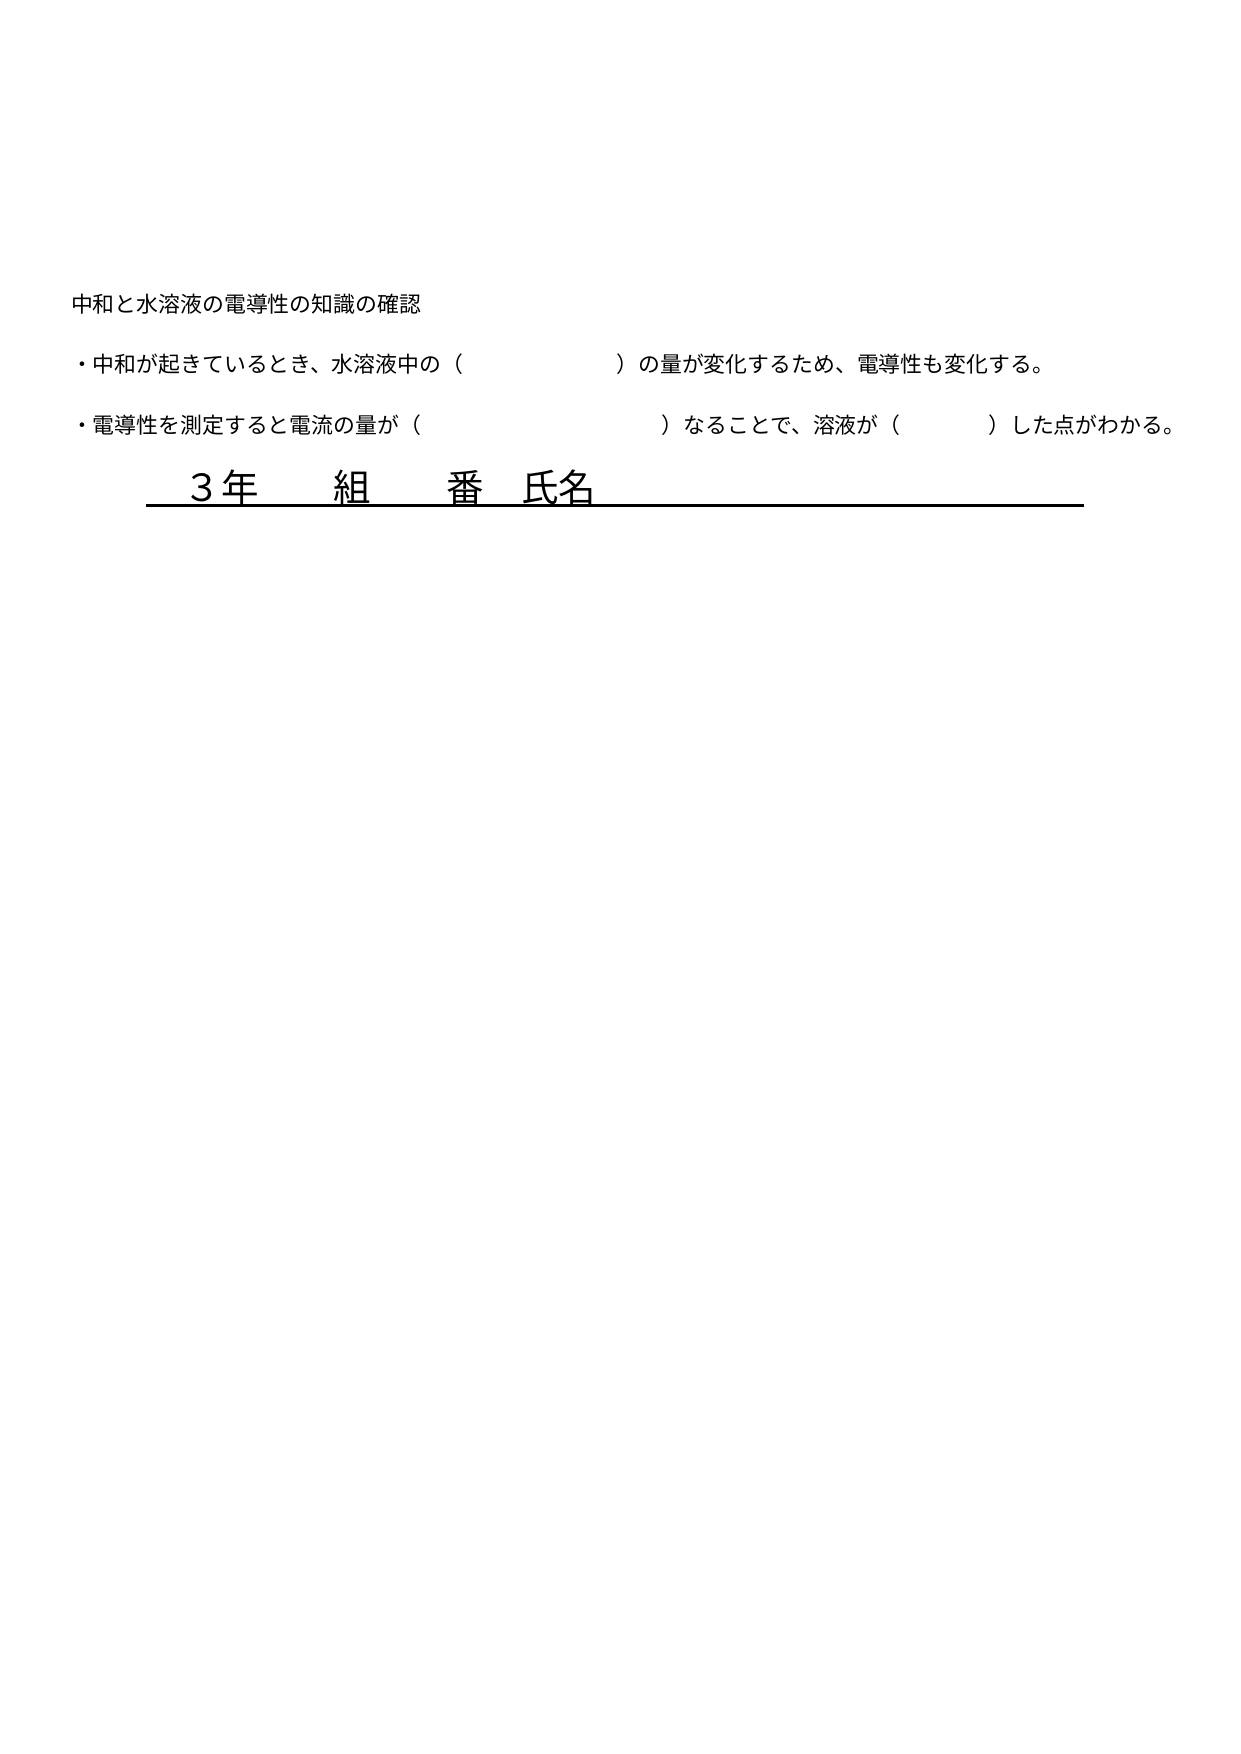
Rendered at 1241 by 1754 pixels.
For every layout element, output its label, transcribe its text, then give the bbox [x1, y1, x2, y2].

text ３年 組 番 氏名 [71, 454, 1181, 515]
text ・電導性を測定すると電流の量が（ もっとも小さく ）なることで、溶液が（ 中和 ）した点がわかる。 [71, 394, 1181, 454]
text ・中和が起きているとき、水溶液中の（ イオン ）の量が変化するため、電導性も変化する。 [71, 333, 1181, 394]
text 中和と水溶液の電導性の知識の確認 [71, 272, 1181, 333]
